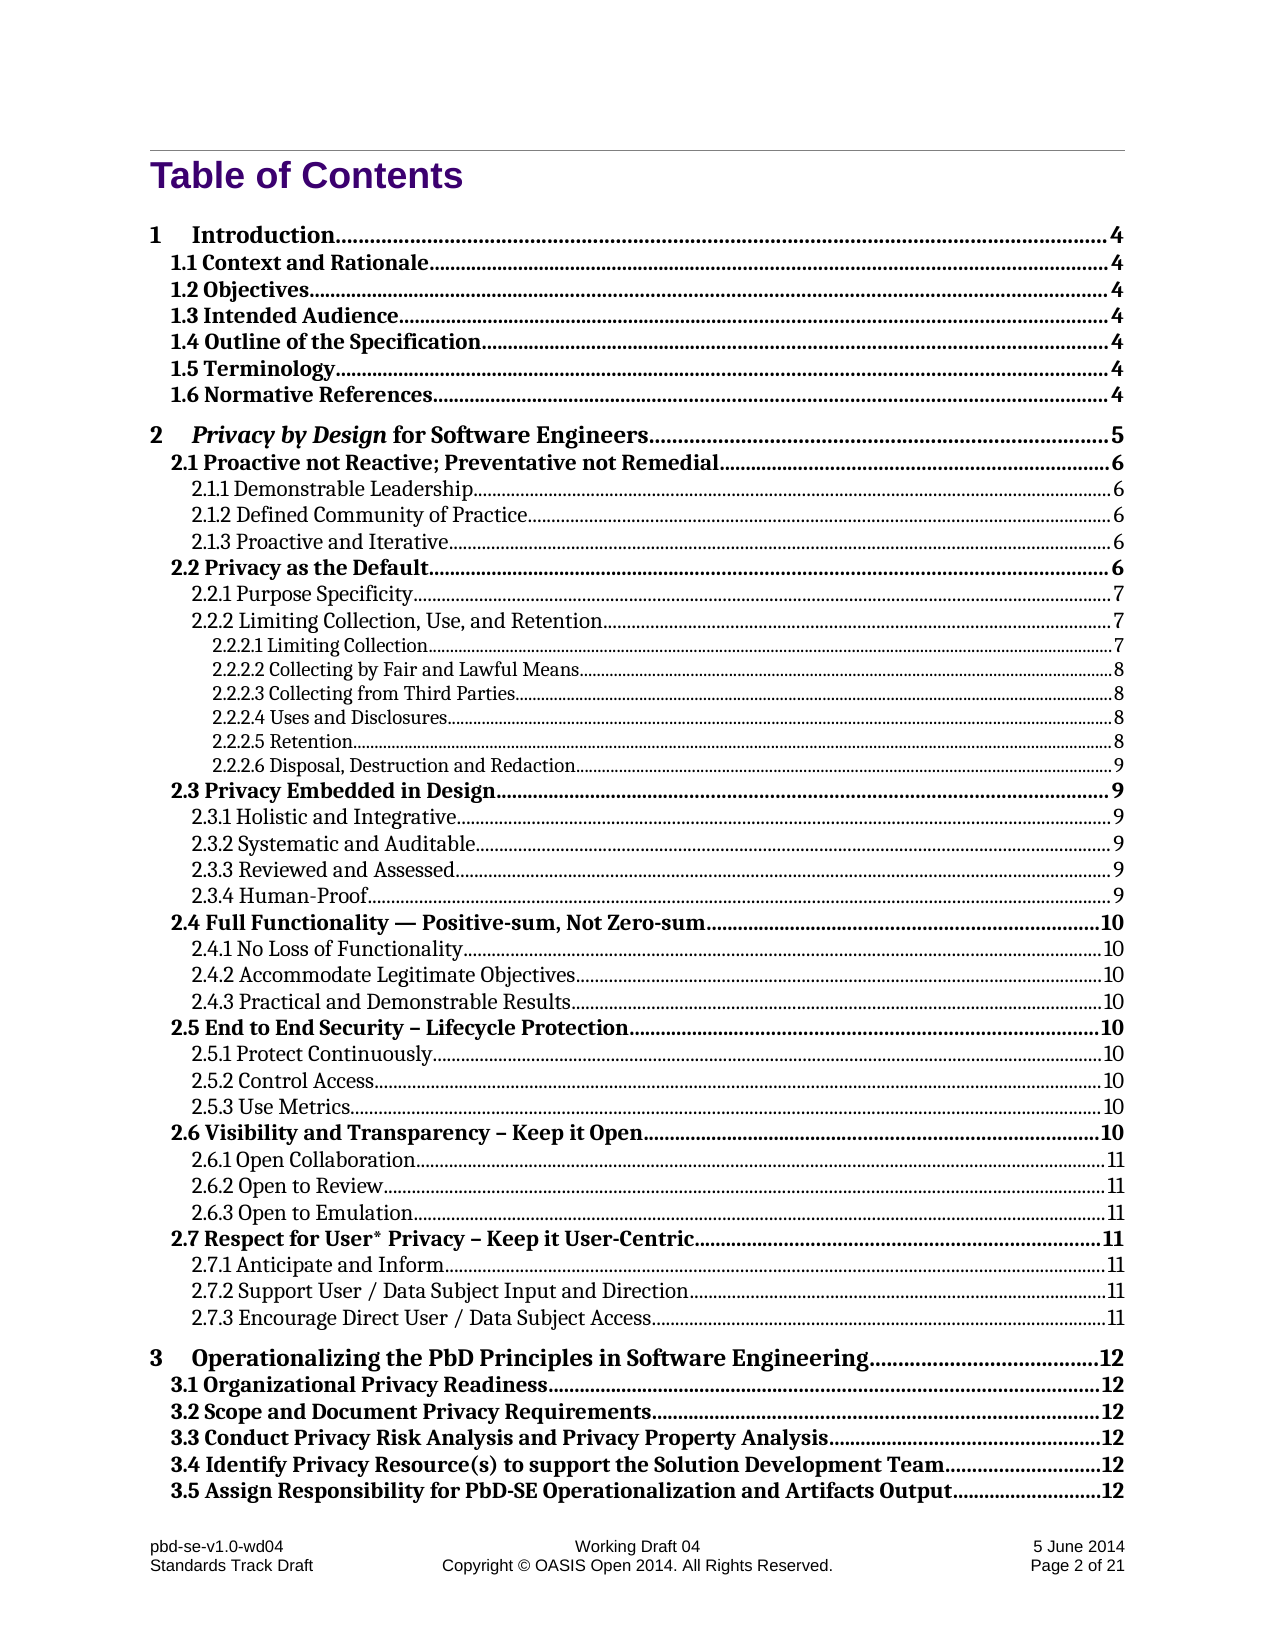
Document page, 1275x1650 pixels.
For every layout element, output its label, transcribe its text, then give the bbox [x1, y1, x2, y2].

text 2.1.3 Proactive and Iterative 6 [192, 528, 1125, 555]
text 3.2 Scope and Document Privacy Requirements 12 [171, 1399, 1125, 1425]
text 2.7.2 Support User / Data Subject Input and Direction 11 [192, 1278, 1125, 1305]
text 2.2.1 Purpose Specificity 7 [192, 581, 1125, 607]
text 1.2 Objectives 4 [171, 276, 1125, 303]
text 1.6 Normative References 4 [171, 382, 1125, 408]
text 2.5.3 Use Metrics 10 [192, 1094, 1125, 1120]
text 1 Introduction 4 [150, 221, 1125, 250]
text 2.6.3 Open to Emulation 11 [192, 1199, 1125, 1226]
text 1.1 Context and Rationale 4 [171, 250, 1125, 276]
text 2.5.2 Control Access 10 [192, 1067, 1125, 1094]
text 2.4.1 No Loss of Functionality 10 [192, 936, 1125, 962]
text 3.5 Assign Responsibility for PbD-SE Operationalization and Artifacts Output 12 [171, 1478, 1125, 1504]
text 1.4 Outline of the Specification 4 [171, 329, 1125, 355]
text Table of Contents [150, 151, 1125, 196]
text 2.5 End to End Security – Lifecycle Protection 10 [171, 1015, 1125, 1041]
text 2.6 Visibility and Transparency – Keep it Open 10 [171, 1120, 1125, 1147]
text 2 Privacy by Design for Software Engineers 5 [150, 421, 1125, 449]
text 2.1.1 Demonstrable Leadership 6 [192, 476, 1125, 502]
text 1.3 Intended Audience 4 [171, 303, 1125, 329]
text 1.5 Terminology 4 [171, 355, 1125, 382]
text 2.2.2.6 Disposal, Destruction and Redaction 9 [212, 754, 1125, 778]
text 2.7 Respect for User* Privacy – Keep it User-Centric 11 [171, 1226, 1125, 1252]
text 2.1 Proactive not Reactive; Preventative not Remedial 6 [171, 449, 1125, 476]
text 2.3.1 Holistic and Integrative 9 [192, 804, 1125, 830]
text 3 Operationalizing the PbD Principles in Software Engineering 12 [150, 1343, 1125, 1372]
text 2.2.2.4 Uses and Disclosures 8 [212, 706, 1125, 730]
text 2.2.2.1 Limiting Collection 7 [212, 634, 1125, 658]
text 2.3.3 Reviewed and Assessed 9 [192, 857, 1125, 883]
text 3.1 Organizational Privacy Readiness 12 [171, 1372, 1125, 1399]
text 2.2 Privacy as the Default 6 [171, 555, 1125, 581]
text 3.4 Identify Privacy Resource(s) to support the Solution Development Team 12 [171, 1451, 1125, 1478]
text 2.7.1 Anticipate and Inform 11 [192, 1252, 1125, 1278]
text 2.2.2 Limiting Collection, Use, and Retention 7 [192, 607, 1125, 634]
text 2.1.2 Defined Community of Practice 6 [192, 502, 1125, 528]
text 2.6.1 Open Collaboration 11 [192, 1147, 1125, 1173]
text 2.3 Privacy Embedded in Design 9 [171, 778, 1125, 804]
text 2.5.1 Protect Continuously 10 [192, 1041, 1125, 1067]
text 2.2.2.3 Collecting from Third Parties 8 [212, 682, 1125, 706]
text 2.4.3 Practical and Demonstrable Results 10 [192, 988, 1125, 1015]
text 2.4.2 Accommodate Legitimate Objectives 10 [192, 962, 1125, 988]
text 2.2.2.2 Collecting by Fair and Lawful Means 8 [212, 658, 1125, 682]
text 2.3.4 Human-Proof 9 [192, 883, 1125, 909]
text 2.4 Full Functionality — Positive-sum, Not Zero-sum 10 [171, 909, 1125, 936]
text 2.7.3 Encourage Direct User / Data Subject Access 11 [192, 1305, 1125, 1331]
text 3.3 Conduct Privacy Risk Analysis and Privacy Property Analysis 12 [171, 1425, 1125, 1451]
text 2.3.2 Systematic and Auditable 9 [192, 830, 1125, 857]
text 2.6.2 Open to Review 11 [192, 1173, 1125, 1199]
text 2.2.2.5 Retention 8 [212, 730, 1125, 754]
